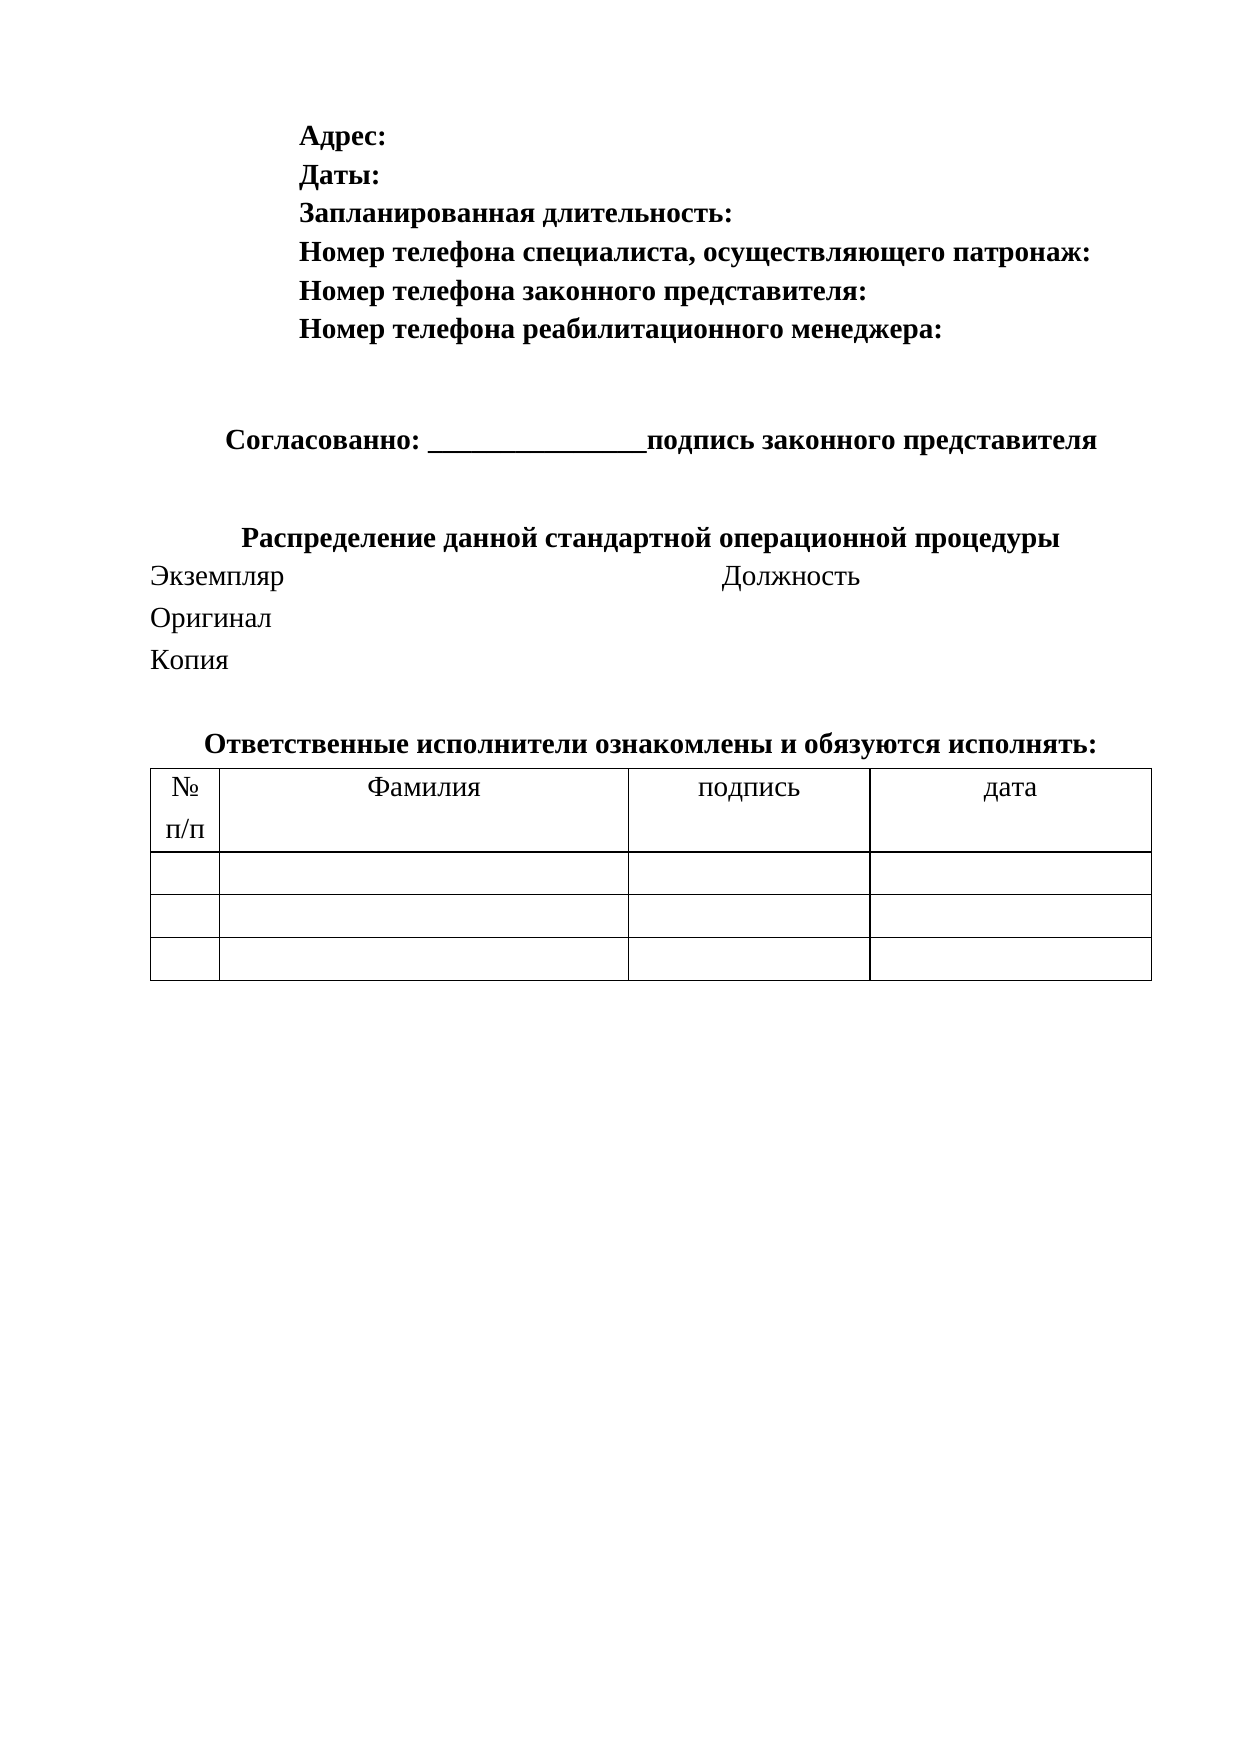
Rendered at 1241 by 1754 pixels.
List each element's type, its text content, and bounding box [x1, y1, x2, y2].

table_header Фамилия [220, 769, 628, 851]
table_header № п/п [151, 769, 219, 851]
table_cell [629, 895, 869, 937]
table_cell [629, 853, 869, 894]
table_cell [151, 895, 219, 937]
table_cell [871, 853, 1151, 894]
list Даты: [225, 157, 1152, 191]
list Запланированная длительность: [225, 196, 1152, 229]
table_header дата [871, 769, 1151, 851]
list Номер телефона законного представителя: [225, 273, 1152, 306]
table_cell [151, 853, 219, 894]
list Номер телефона реабилитационного менеджера: [225, 311, 1152, 345]
list Ответственные исполнители ознакомлены и обязуются исполнять: [150, 726, 1152, 759]
table_cell [220, 853, 628, 894]
list Адрес: [225, 118, 1152, 152]
table_cell [629, 938, 869, 980]
list Экземпляр Должность [150, 558, 1152, 592]
table_cell [220, 938, 628, 980]
list Копия [150, 642, 1152, 676]
list Распределение данной стандартной операционной процедуры [150, 520, 1152, 553]
table_cell [871, 938, 1151, 980]
table_cell [151, 938, 219, 980]
list Номер телефона специалиста, осуществляющего патронаж: [225, 234, 1152, 268]
list Согласованно: _______________подпись законного представителя [225, 422, 1152, 456]
table_cell [871, 895, 1151, 937]
table_cell [220, 895, 628, 937]
list Оригинал [150, 600, 1152, 634]
table_header подпись [629, 769, 869, 851]
